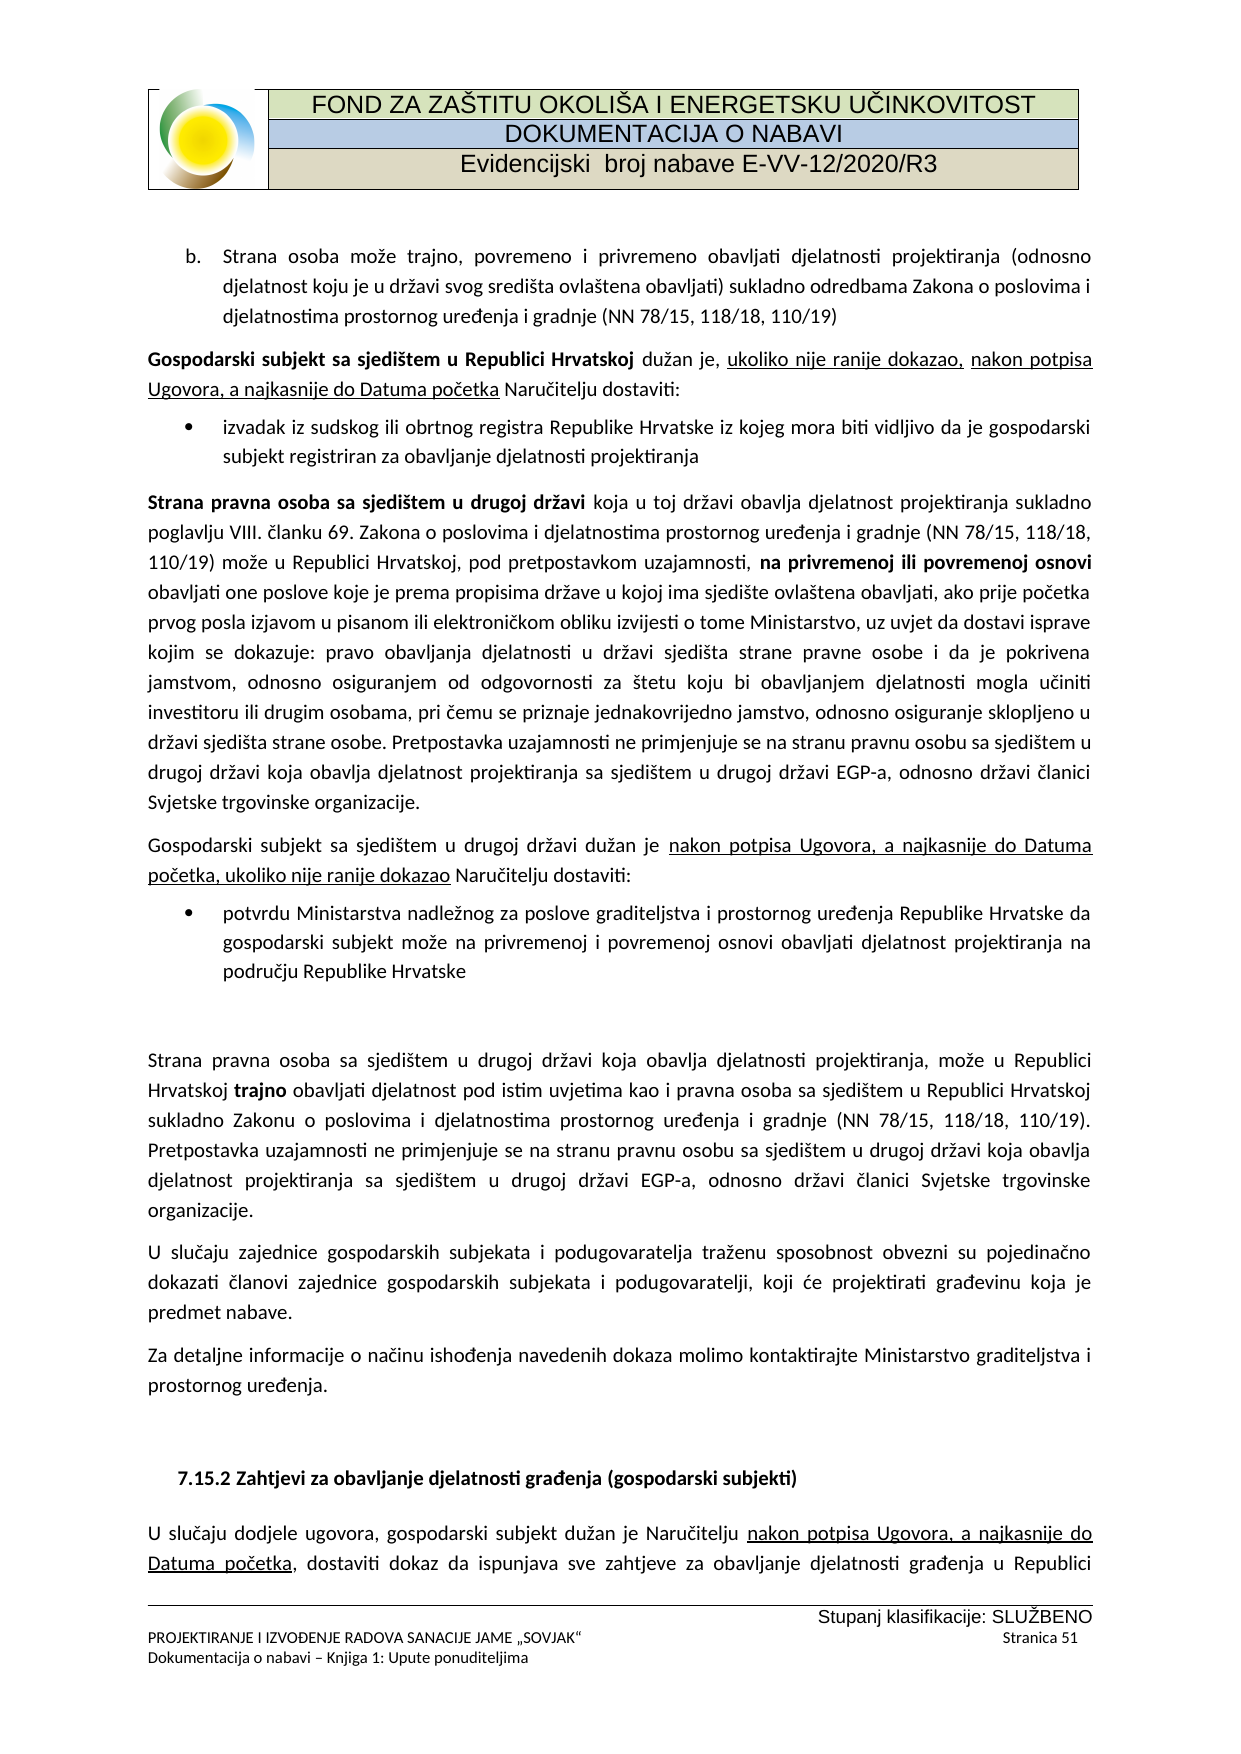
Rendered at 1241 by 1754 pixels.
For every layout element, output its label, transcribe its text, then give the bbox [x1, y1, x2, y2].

picture [159, 89, 255, 189]
text Strana pravna osoba sa sjedištem u drugoj državi koja obavlja djelatnosti projektiranja, može u Republici Hrvatskoj trajno obavljati djelatnost pod istim uvjetima kao i pravna osoba sa sjedištem u Republici Hrvatskoj sukladno Zakonu o poslovima i djelatnostima prostornog uređenja i gradnje (NN 78/15, 118/18, 110/19). Pretpostavka uzajamnosti ne primjenjuje se na stranu pravnu osobu sa sjedištem u drugoj državi koja obavlja djelatnost projektiranja sa sjedištem u drugoj državi EGP-a, odnosno državi članici Svjetske trgovinske organizacije. [148, 1042, 1093, 1222]
subtitle Zahtjevi za obavljanje djelatnosti građenja (gospodarski subjekti) [177, 1465, 1093, 1490]
text Za detaljne informacije o načinu ishođenja navedenih dokaza molimo kontaktirajte Ministarstvo graditeljstva i prostornog uređenja. [148, 1337, 1093, 1397]
text Strana pravna osoba sa sjedištem u drugoj državi koja u toj državi obavlja djelatnost projektiranja sukladno poglavlju VIII. članku 69. Zakona o poslovima i djelatnostima prostornog uređenja i gradnje (NN 78/15, 118/18, 110/19) može u Republici Hrvatskoj, pod pretpostavkom uzajamnosti, na privremenoj ili povremenoj osnovi obavljati one poslove koje je prema propisima države u kojoj ima sjedište ovlaštena obavljati, ako prije početka prvog posla izjavom u pisanom ili elektroničkom obliku izvijesti o tome Ministarstvo, uz uvjet da dostavi isprave kojim se dokazuje: pravo obavljanja djelatnosti u državi sjedišta strane pravne osobe i da je pokrivena jamstvom, odnosno osiguranjem od odgovornosti za štetu koju bi obavljanjem djelatnosti mogla učiniti investitoru ili drugim osobama, pri čemu se priznaje jednakovrijedno jamstvo, odnosno osiguranje sklopljeno u državi sjedišta strane osobe. Pretpostavka uzajamnosti ne primjenjuje se na stranu pravnu osobu sa sjedištem u drugoj državi koja obavlja djelatnost projektiranja sa sjedištem u drugoj državi EGP-a, odnosno državi članici Svjetske trgovinske organizacije. [148, 485, 1093, 815]
text Gospodarski subjekt sa sjedištem u Republici Hrvatskoj dužan je, ukoliko nije ranije dokazao, nakon potpisa Ugovora, a najkasnije do Datuma početka Naručitelju dostaviti: [148, 341, 1093, 401]
list izvadak iz sudskog ili obrtnog registra Republike Hrvatske iz kojeg mora biti vidljivo da je gospodarski subjekt registriran za obavljanje djelatnosti projektiranja [185, 414, 1093, 468]
list Strana osoba može trajno, povremeno i privremeno obavljati djelatnosti projektiranja (odnosno djelatnost koju je u državi svog središta ovlaštena obavljati) sukladno odredbama Zakona o poslovima i djelatnostima prostornog uređenja i gradnje (NN 78/15, 118/18, 110/19) [185, 239, 1093, 329]
text U slučaju zajednice gospodarskih subjekata i podugovaratelja traženu sposobnost obvezni su pojedinačno dokazati članovi zajednice gospodarskih subjekata i podugovaratelji, koji će projektirati građevinu koja je predmet nabave. [148, 1235, 1093, 1325]
list potvrdu Ministarstva nadležnog za poslove graditeljstva i prostornog uređenja Republike Hrvatske da gospodarski subjekt može na privremenoj i povremenoj osnovi obavljati djelatnost projektiranja na području Republike Hrvatske [185, 900, 1093, 983]
text Gospodarski subjekt sa sjedištem u drugoj državi dužan je nakon potpisa Ugovora, a najkasnije do Datuma početka, ukoliko nije ranije dokazao Naručitelju dostaviti: [148, 827, 1093, 887]
